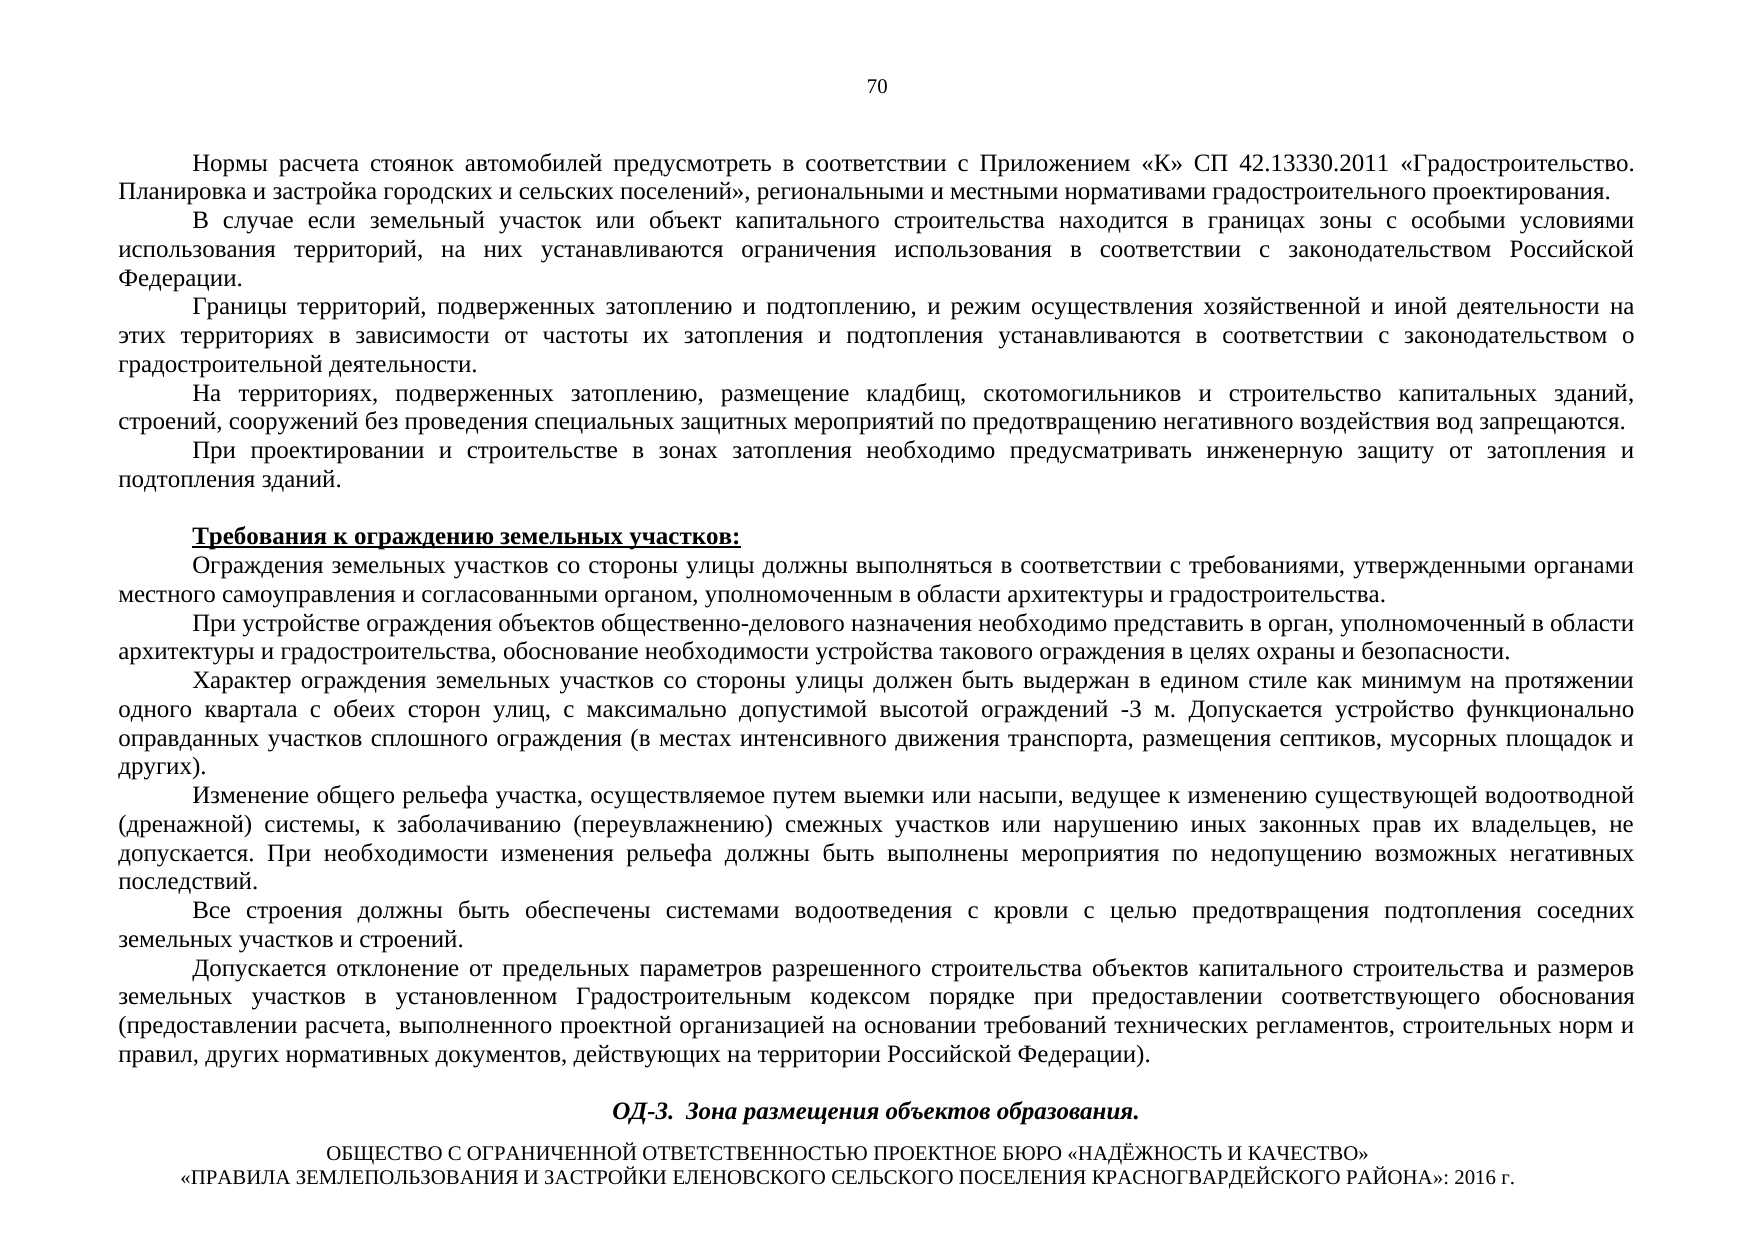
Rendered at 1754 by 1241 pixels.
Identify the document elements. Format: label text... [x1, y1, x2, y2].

text Нормы расчета стоянок автомобилей предусмотреть в соответствии с Приложением «К» СП 42.13330.2011 «Градостроительство. Планировка и застройка городских и сельских поселений», региональными и местными нормативами градостроительного проектирования. [118, 148, 1636, 205]
text Характер ограждения земельных участков со стороны улицы должен быть выдержан в едином стиле как минимум на протяжении одного квартала с обеих сторон улиц, с максимально допустимой высотой ограждений -3 м. Допускается устройство функционально оправданных участков сплошного ограждения (в местах интенсивного движения транспорта, размещения септиков, мусорных площадок и других). [118, 665, 1636, 780]
text При устройстве ограждения объектов общественно-делового назначения необходимо представить в орган, уполномоченный в области архитектуры и градостроительства, обоснование необходимости устройства такового ограждения в целях охраны и безопасности. [118, 608, 1636, 665]
text Все строения должны быть обеспечены системами водоотведения с кровли с целью предотвращения подтопления соседних земельных участков и строений. [118, 895, 1636, 953]
text Изменение общего рельефа участка, осуществляемое путем выемки или насыпи, ведущее к изменению существующей водоотводной (дренажной) системы, к заболачиванию (переувлажнению) смежных участков или нарушению иных законных прав их владельцев, не допускается. При необходимости изменения рельефа должны быть выполнены мероприятия по недопущению возможных негативных последствий. [118, 780, 1636, 895]
text Ограждения земельных участков со стороны улицы должны выполняться в соответствии с требованиями, утвержденными органами местного самоуправления и согласованными органом, уполномоченным в области архитектуры и градостроительства. [118, 550, 1636, 608]
text Границы территорий, подверженных затоплению и подтоплению, и режим осуществления хозяйственной и иной деятельности на этих территориях в зависимости от частоты их затопления и подтопления устанавливаются в соответствии с законодательством о градостроительной деятельности. [118, 291, 1636, 378]
text ОД-3. Зона размещения объектов образования. [118, 1096, 1636, 1125]
text Допускается отклонение от предельных параметров разрешенного строительства объектов капитального строительства и размеров земельных участков в установленном Градостроительным кодексом порядке при предоставлении соответствующего обоснования (предоставлении расчета, выполненного проектной организацией на основании требований технических регламентов, строительных норм и правил, других нормативных документов, действующих на территории Российской Федерации). [118, 953, 1636, 1068]
text На территориях, подверженных затоплению, размещение кладбищ, скотомогильников и строительство капитальных зданий, строений, сооружений без проведения специальных защитных мероприятий по предотвращению негативного воздействия вод запрещаются. [118, 378, 1636, 435]
text Требования к ограждению земельных участков: [118, 521, 1636, 550]
text В случае если земельный участок или объект капитального строительства находится в границах зоны с особыми условиями использования территорий, на них устанавливаются ограничения использования в соответствии с законодательством Российской Федерации. [118, 205, 1636, 291]
text При проектировании и строительстве в зонах затопления необходимо предусматривать инженерную защиту от затопления и подтопления зданий. [118, 435, 1636, 493]
